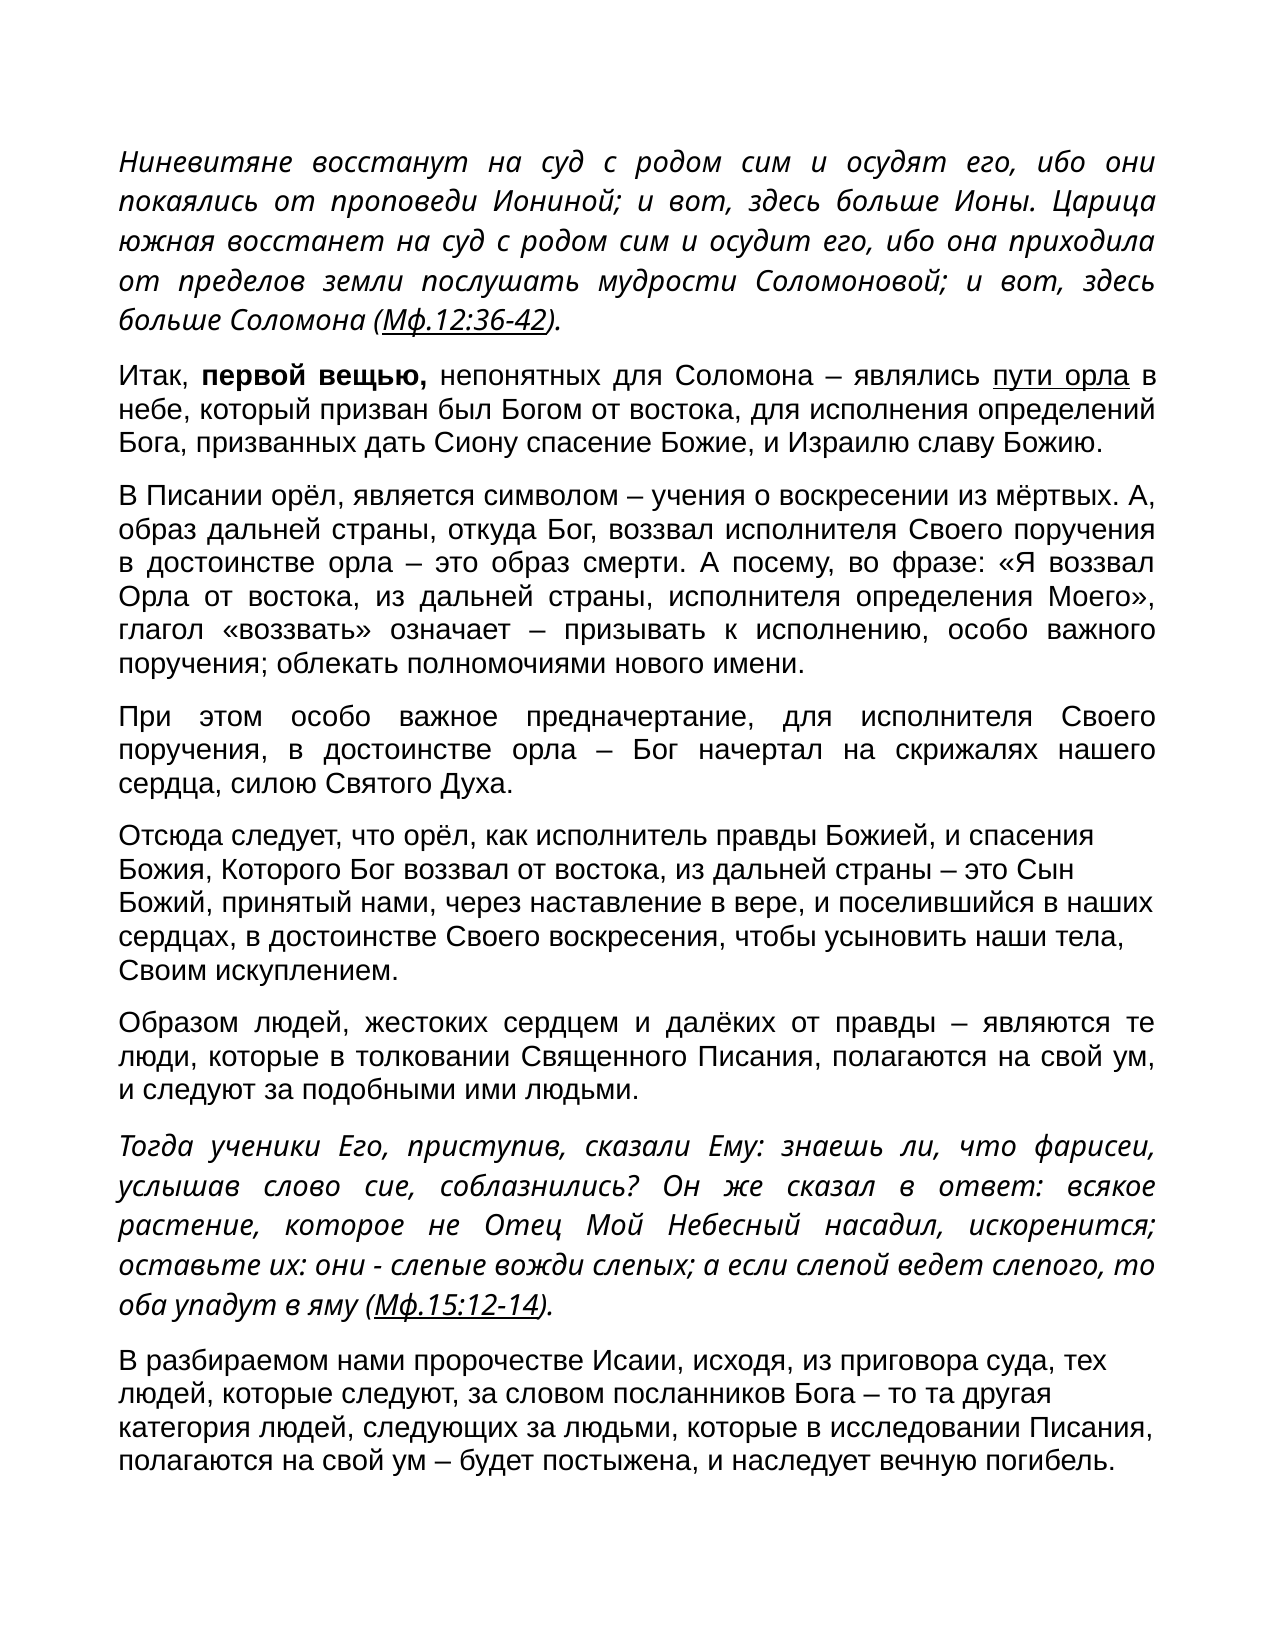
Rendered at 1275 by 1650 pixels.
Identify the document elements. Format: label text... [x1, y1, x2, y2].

text Итак, первой вещью, непонятных для Соломона – являлись пути орла в небе, который призван был Богом от востока, для исполнения определений Бога, призванных дать Сиону спасение Божие, и Израилю славу Божию. [118, 358, 1157, 459]
text В разбираемом нами пророчестве Исаии, исходя, из приговора суда, тех людей, которые следуют, за словом посланников Бога – то та другая категория людей, следующих за людьми, которые в исследовании Писания, полагаются на свой ум – будет постыжена, и наследует вечную погибель. [118, 1343, 1157, 1477]
text При этом особо важное предначертание, для исполнителя Своего поручения, в достоинстве орла – Бог начертал на скрижалях нашего сердца, силою Святого Духа. [118, 699, 1157, 799]
text Ниневитяне восстанут на суд с родом сим и осудят его, ибо они покаялись от проповеди Иониной; и вот, здесь больше Ионы. Царица южная восстанет на суд с родом сим и осудит его, ибо она приходила от пределов земли послушать мудрости Соломоновой; и вот, здесь больше Соломона (Мф.12:36-42). [118, 141, 1157, 339]
text В Писании орёл, является символом – учения о воскресении из мёртвых. А, образ дальней страны, откуда Бог, воззвал исполнителя Своего поручения в достоинстве орла – это образ смерти. А посему, во фразе: «Я воззвал Орла от востока, из дальней страны, исполнителя определения Моего», глагол «воззвать» означает – призывать к исполнению, особо важного поручения; облекать полномочиями нового имени. [118, 478, 1157, 679]
text Образом людей, жестоких сердцем и далёких от правды – являются те люди, которые в толковании Священного Писания, полагаются на свой ум, и следуют за подобными ими людьми. [118, 1005, 1157, 1106]
text Тогда ученики Его, приступив, сказали Ему: знаешь ли, что фарисеи, услышав слово сие, соблазнились? Он же сказал в ответ: всякое растение, которое не Отец Мой Небесный насадил, искоренится; оставьте их: они - слепые вожди слепых; а если слепой ведет слепого, то оба упадут в яму (Мф.15:12-14). [118, 1125, 1157, 1323]
text Отсюда следует, что орёл, как исполнитель правды Божией, и спасения Божия, Которого Бог воззвал от востока, из дальней страны – это Сын Божий, принятый нами, через наставление в вере, и поселившийся в наших сердцах, в достоинстве Своего воскресения, чтобы усыновить наши тела, Своим искуплением. [118, 818, 1157, 986]
